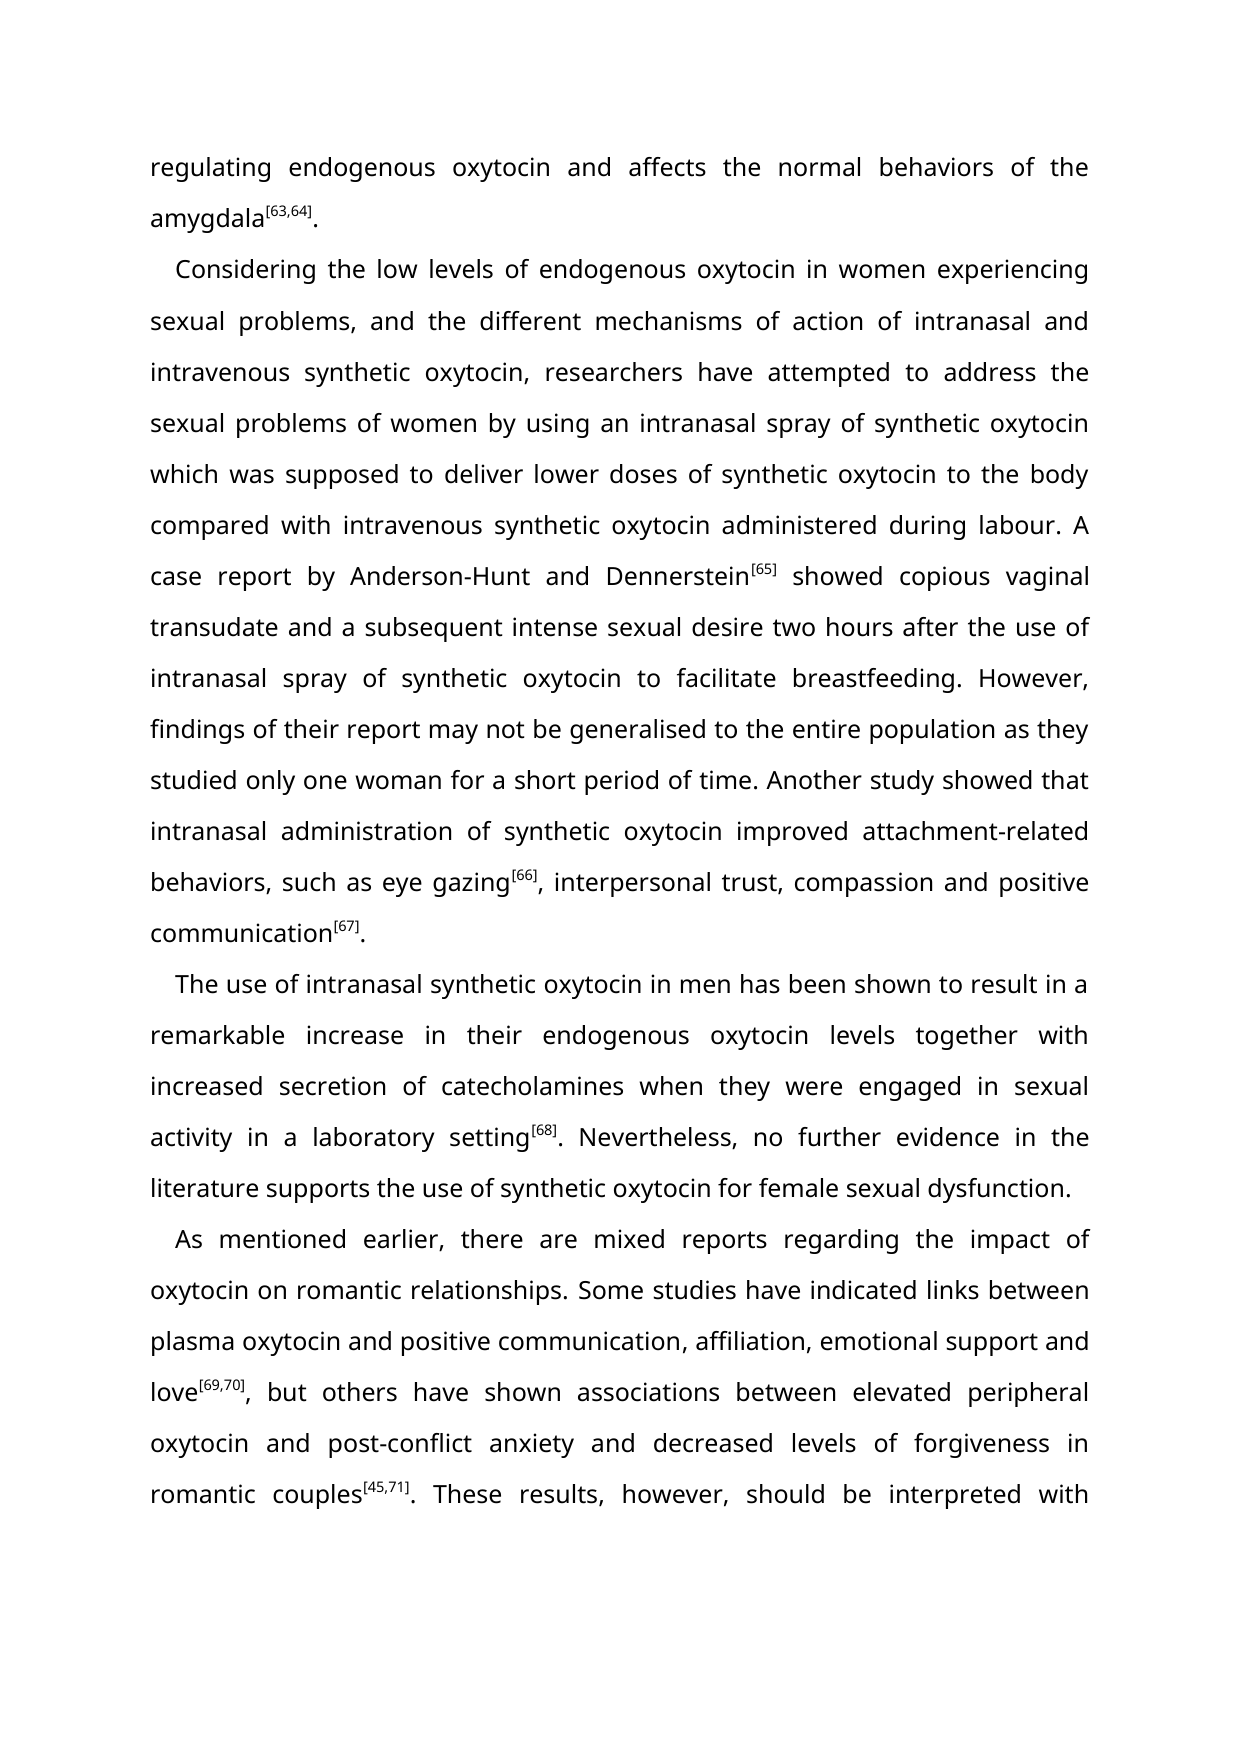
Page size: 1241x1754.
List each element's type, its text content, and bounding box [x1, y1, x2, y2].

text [150, 150, 1090, 235]
text Considering the low levels of endogenous oxytocin in women experiencing sexual problems, and the different mechanisms of action of intranasal and intravenous synthetic oxytocin, researchers have attempted to address the sexual problems of women by using an intranasal spray of synthetic oxytocin which was supposed to deliver lower doses of synthetic oxytocin to the body compared with intravenous synthetic oxytocin administered during labour. A case report by Anderson-Hunt and Dennerstein[65] showed copious vaginal transudate and a subsequent intense sexual desire two hours after the use of intranasal spray of synthetic oxytocin to facilitate breastfeeding. However, findings of their report may not be generalised to the entire population as they studied only one woman for a short period of time. Another study showed that intranasal administration of synthetic oxytocin improved attachment-related behaviors, such as eye gazing[66], interpersonal trust, compassion and positive communication[67]. [150, 252, 1090, 950]
text The use of intranasal synthetic oxytocin in men has been shown to result in a remarkable increase in their endogenous oxytocin levels together with increased secretion of catecholamines when they were engaged in sexual activity in a laboratory setting[68]. Nevertheless, no further evidence in the literature supports the use of synthetic oxytocin for female sexual dysfunction. [150, 967, 1090, 1205]
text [150, 1222, 1090, 1511]
